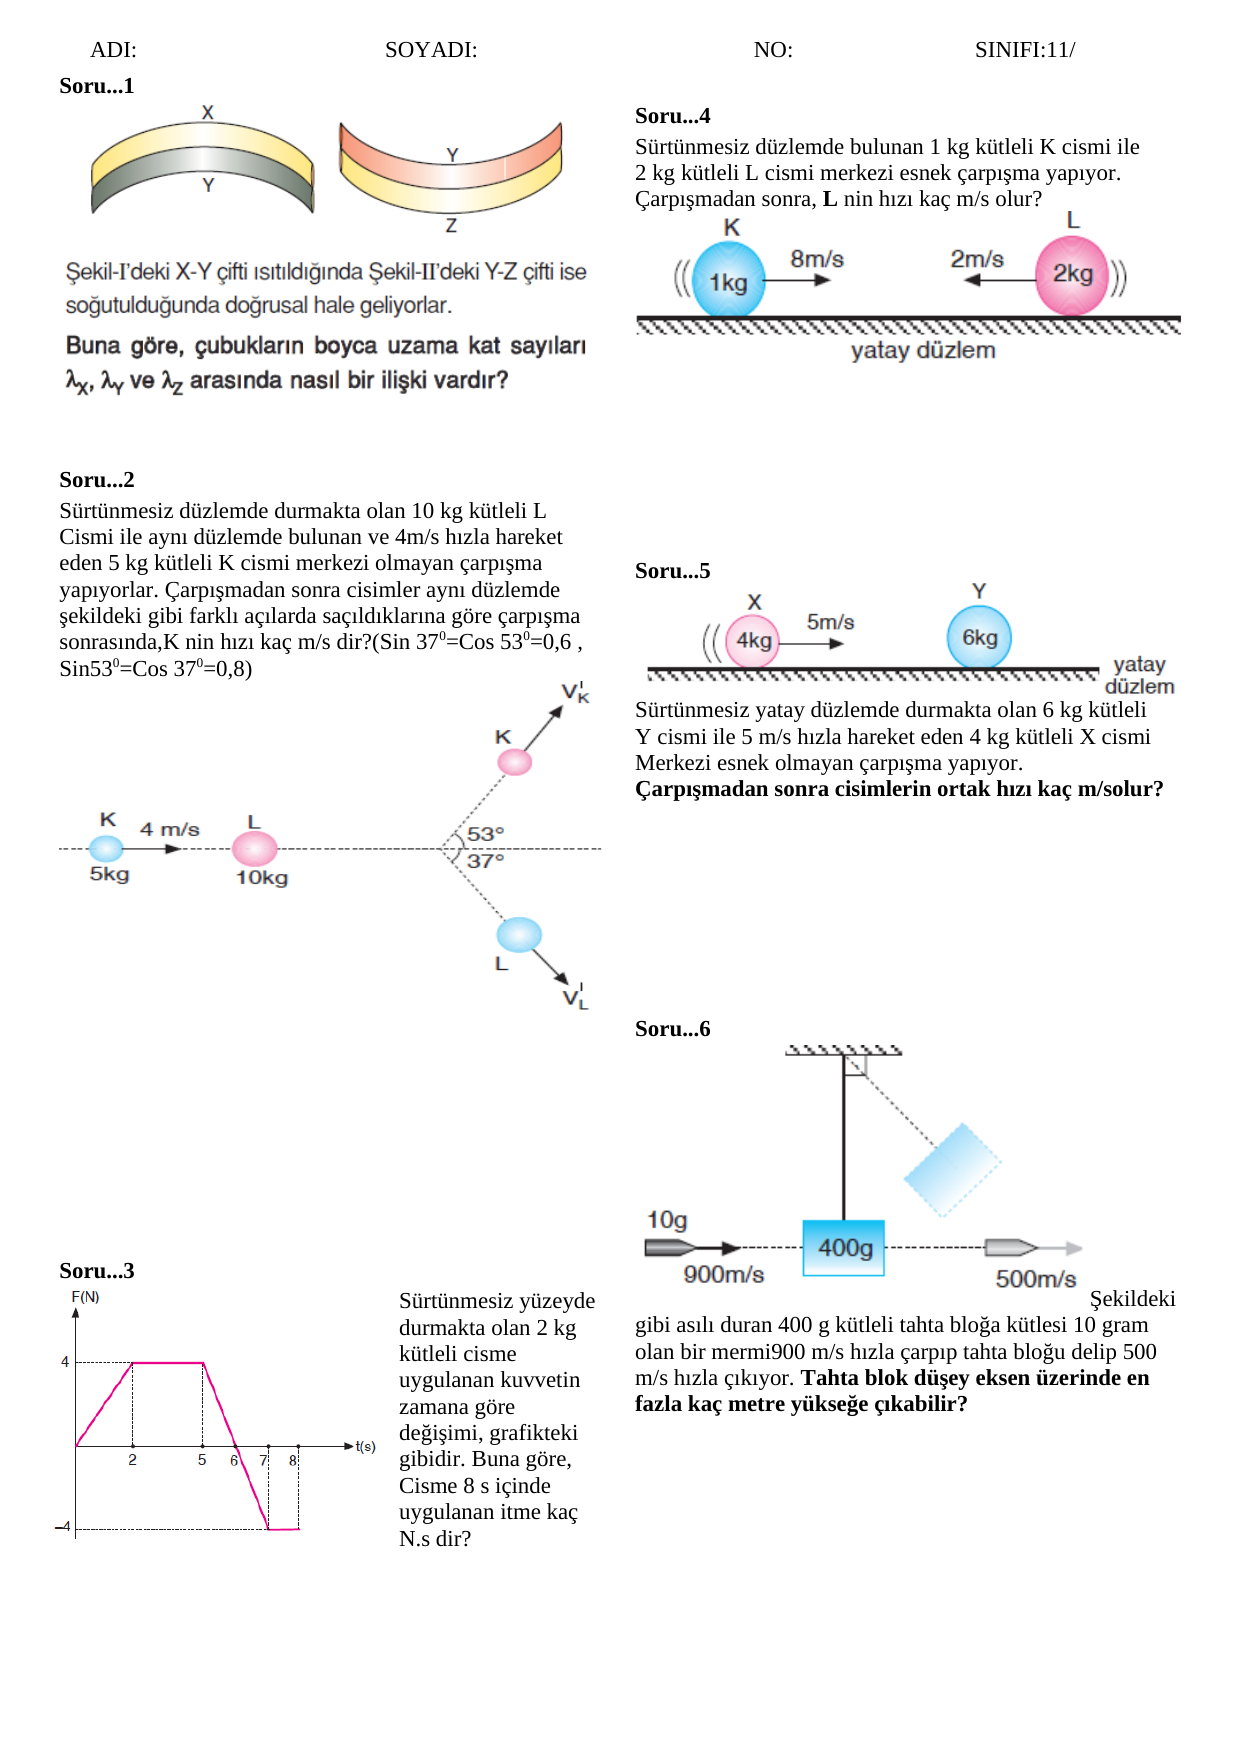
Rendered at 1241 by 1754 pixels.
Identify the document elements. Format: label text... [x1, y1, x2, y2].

text Şekildeki gibi asılı duran 400 g kütleli tahta bloğa kütlesi 10 gram olan bir mermi900 m/s hızla çarpıp tahta bloğu delip 500 m/s hızla çıkıyor. Tahta blok düşey eksen üzerinde en fazla kaç metre yükseğe çıkabilir? [635, 1046, 1181, 1417]
table_header Sürtünmesiz yüzeyde durmakta olan 2 kg kütleli cisme uygulanan kuvvetin zamana göre değişimi, grafikteki gibidir. Buna göre, Cisme 8 s içinde uygulanan itme kaç N.s dir? [388, 1288, 617, 1551]
text Soru...1 [59, 72, 605, 102]
text 2 kg kütleli L cismi merkezi esnek çarpışma yapıyor. [635, 159, 1181, 186]
text Sürtünmesiz yatay düzlemde durmakta olan 6 kg kütleli [635, 697, 1181, 723]
text Y cismi ile 5 m/s hızla hareket eden 4 kg kütleli X cismi [635, 723, 1181, 749]
text Soru...3 [59, 1257, 605, 1283]
text Soru...6 [635, 1015, 1181, 1042]
text Sürtünmesiz düzlemde durmakta olan 10 kg kütleli L [59, 497, 605, 523]
table_header [48, 1288, 388, 1551]
text Sürtünmesiz düzlemde bulunan 1 kg kütleli K cismi ile [635, 133, 1181, 159]
text Çarpışmadan sonra cisimlerin ortak hızı kaç m/solur? [635, 776, 1181, 802]
text Cismi ile aynı düzlemde bulunan ve 4m/s hızla hareket eden 5 kg kütleli K cismi merkezi olmayan çarpışma yapıyorlar. Çarpışmadan sonra cisimler aynı düzlemde şekildeki gibi farklı açılarda saçıldıklarına göre çarpışma sonrasında,K nin hızı kaç m/s dir?(Sin 370=Cos 530=0,6 , Sin530=Cos 370=0,8) [59, 523, 605, 1016]
text Soru...5 [635, 557, 1181, 583]
text Çarpışmadan sonra, L nin hızı kaç m/s olur? [635, 186, 1181, 211]
text Merkezi esnek olmayan çarpışma yapıyor. [635, 749, 1181, 776]
text Soru...4 [635, 103, 1181, 129]
text Soru...2 [59, 466, 605, 493]
